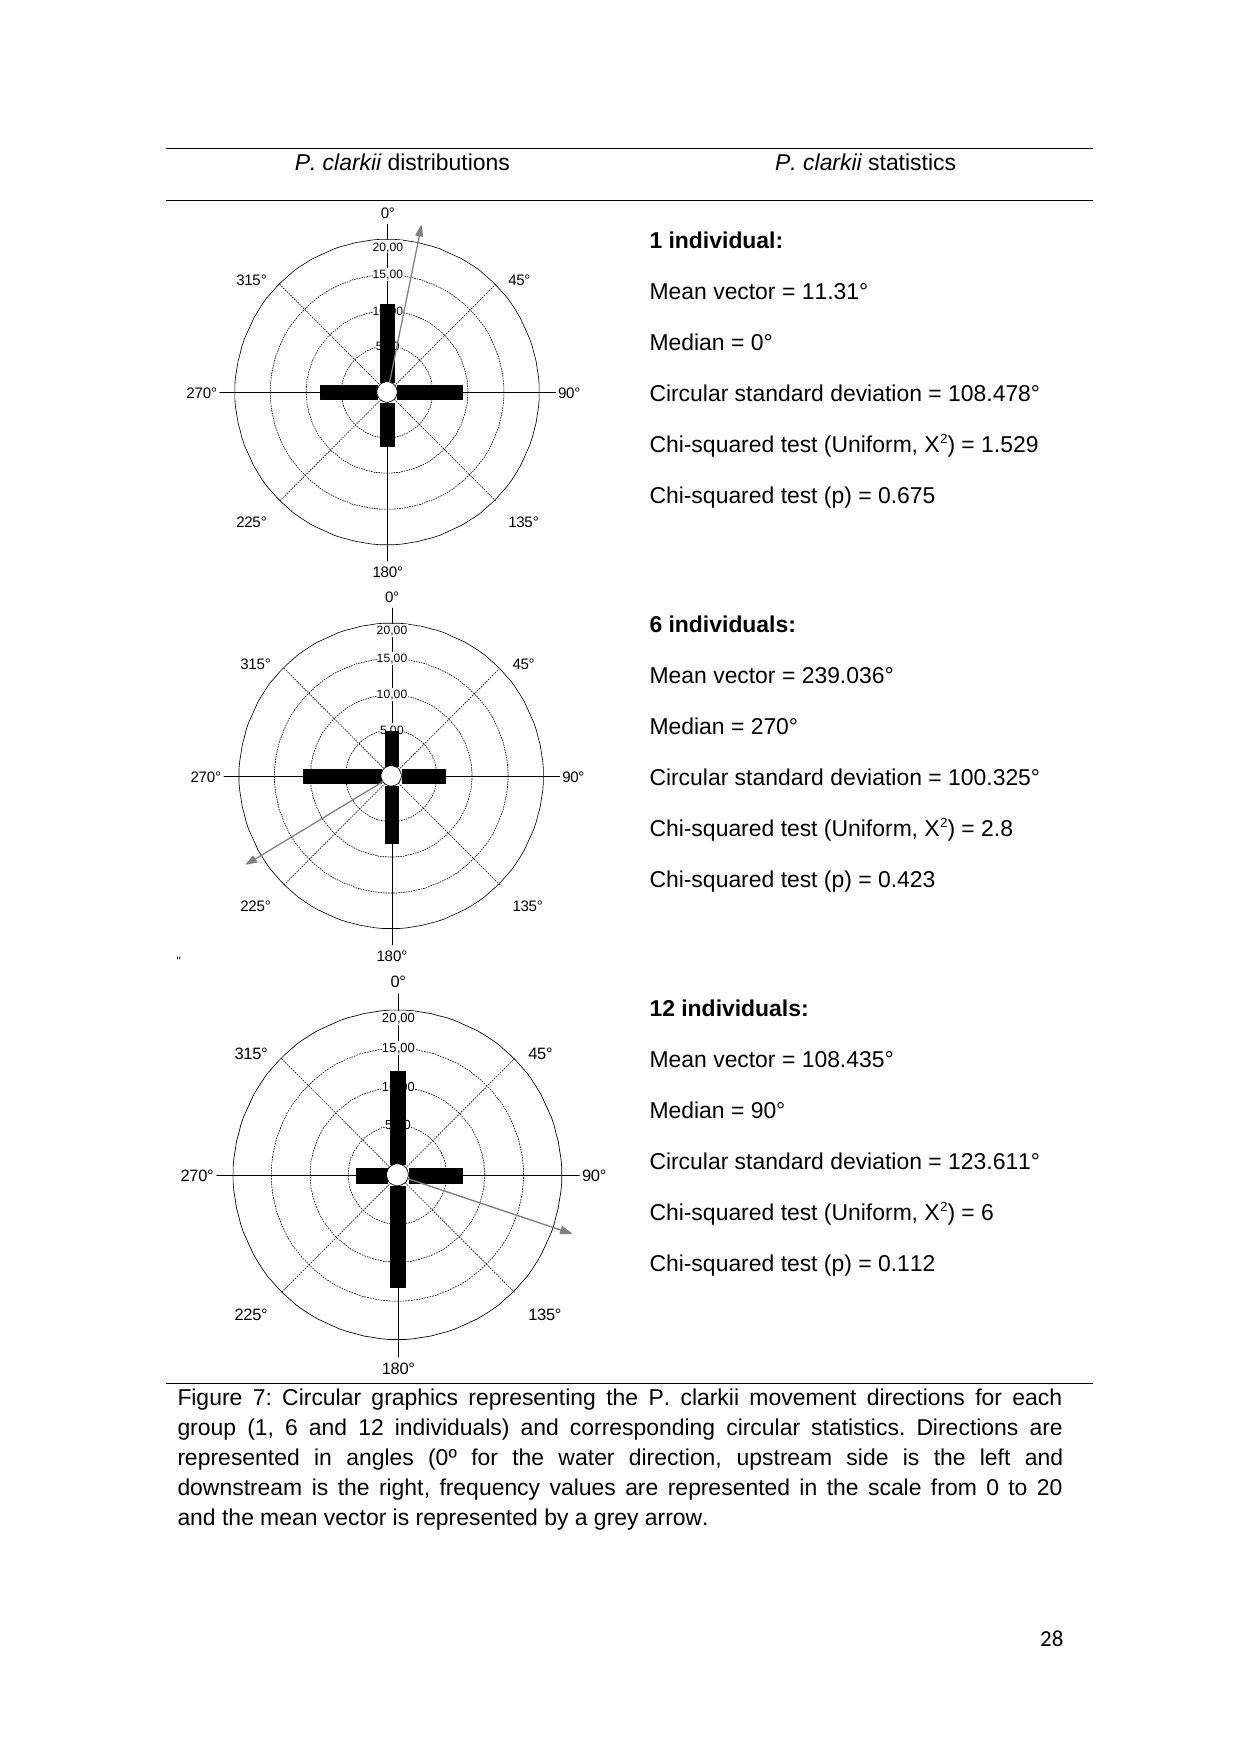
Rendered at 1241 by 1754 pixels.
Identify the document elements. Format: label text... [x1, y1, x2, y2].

table_cell [166, 969, 638, 1382]
table_header P. clarkii statistics [638, 149, 1093, 200]
table_cell [166, 201, 638, 584]
table_cell 12 individuals: Mean vector = 108.435° Median = 90° Circular standard deviation = 123.611° Chi-squared test (Uniform, X2) = 6 Chi-squared test (p) = 0.112 [638, 969, 1093, 1382]
table_cell 6 individuals: Mean vector = 239.036° Median = 270° Circular standard deviation = 100.325° Chi-squared test (Uniform, X2) = 2.8 Chi-squared test (p) = 0.423 [638, 585, 1093, 968]
table_cell 1 individual: Mean vector = 11.31° Median = 0° Circular standard deviation = 108.478° Chi-squared test (Uniform, X2) = 1.529 Chi-squared test (p) = 0.675 [638, 201, 1093, 584]
table_header P. clarkii distributions [166, 149, 638, 200]
text Figure 7: Circular graphics representing the P. clarkii movement directions for each group (1, 6 and 12 individuals) and corresponding circular statistics. Directions are represented in angles (0º for the water direction, upstream side is the left and downstream is the right, frequency values are represented in the scale from 0 to 20 and the mean vector is represented by a grey arrow. [177, 1384, 1063, 1531]
table_cell [166, 585, 638, 968]
